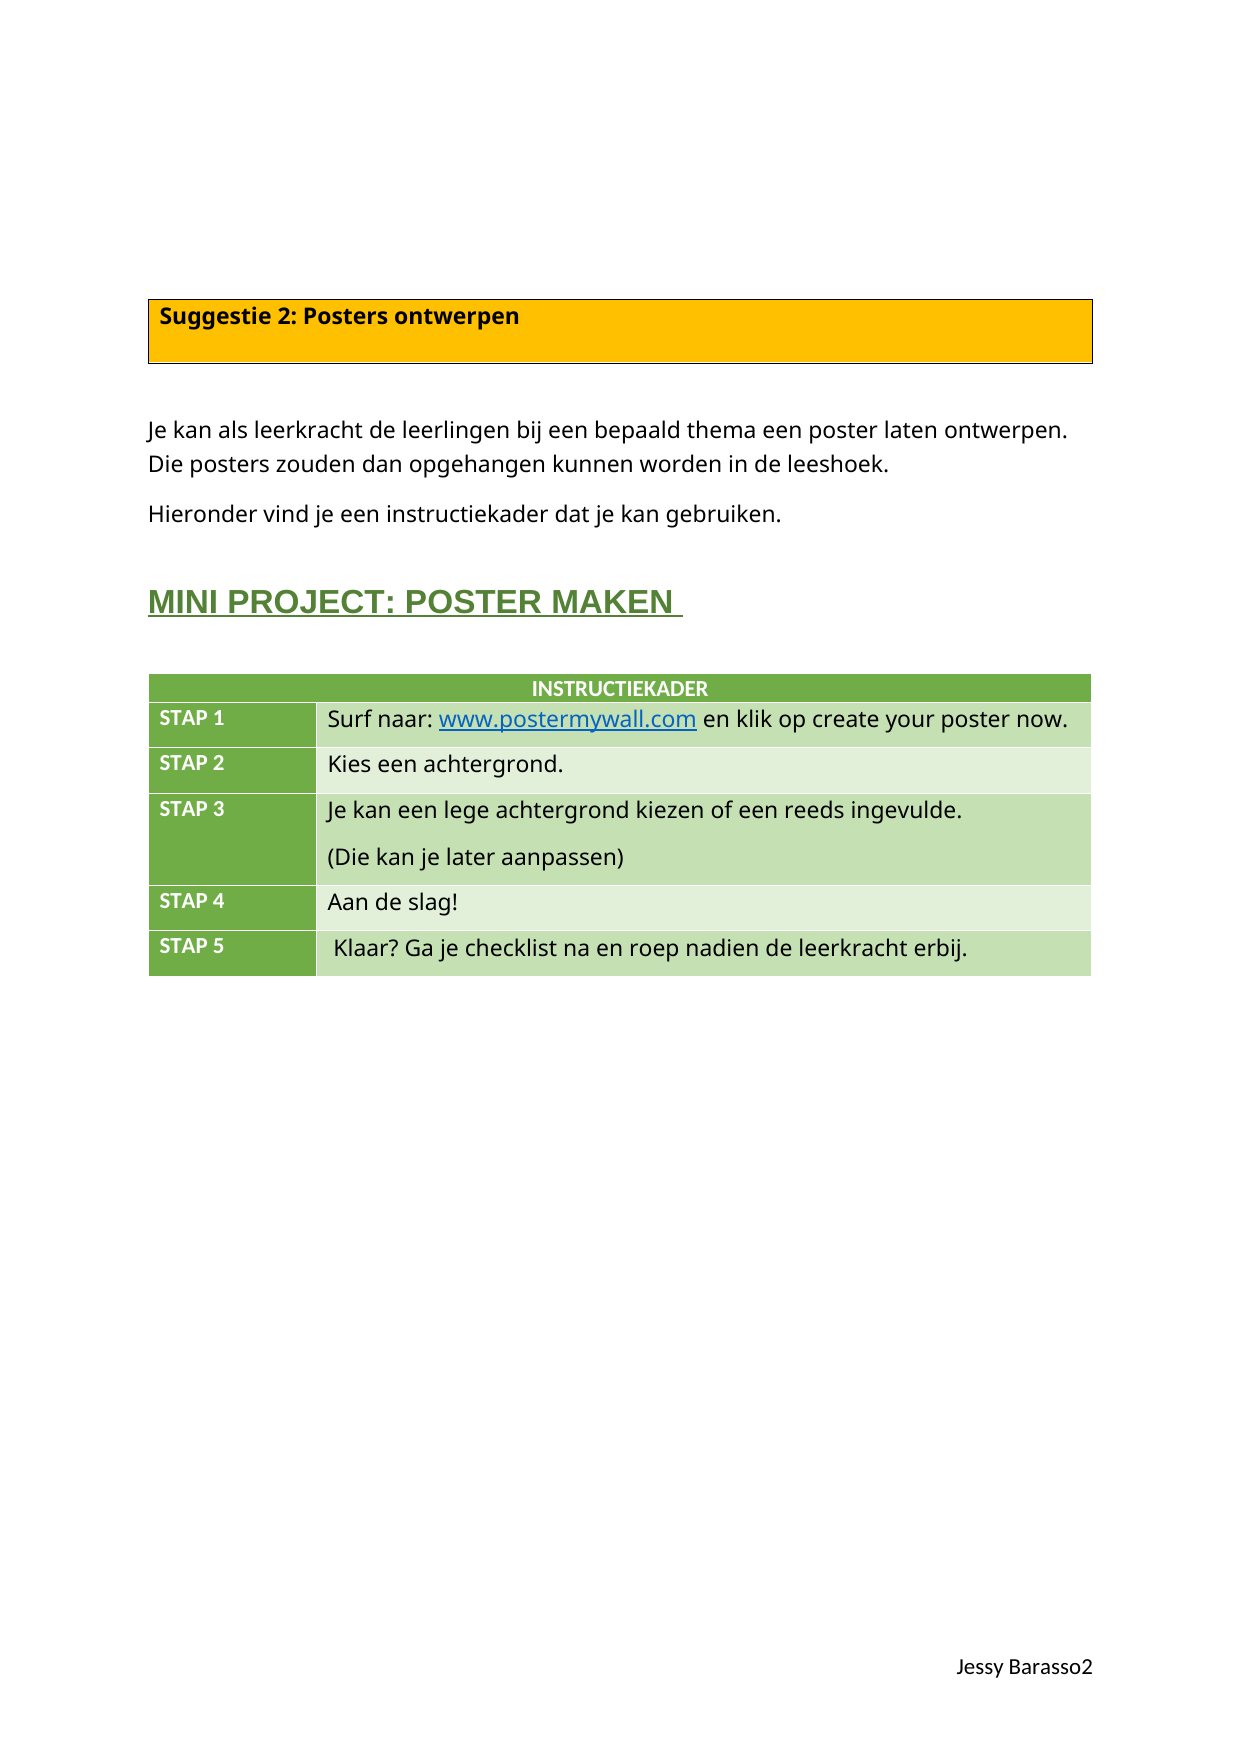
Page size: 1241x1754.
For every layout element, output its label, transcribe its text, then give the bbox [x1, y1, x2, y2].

table_header INSTRUCTIEKADER [149, 674, 1091, 702]
table_cell Klaar? Ga je checklist na en roep nadien de leerkracht erbij. [317, 931, 1091, 976]
table_cell STAP 4 [149, 886, 316, 930]
text Hieronder vind je een instructiekader dat je kan gebruiken. [148, 498, 1093, 529]
table_cell Aan de slag! [317, 886, 1091, 930]
table_cell STAP 5 [149, 931, 316, 976]
table_cell STAP 1 [149, 703, 316, 747]
table_cell Je kan een lege achtergrond kiezen of een reeds ingevulde. (Die kan je later aanpassen) [317, 794, 1091, 885]
text Je kan als leerkracht de leerlingen bij een bepaald thema een poster laten ontwerpen. Die posters zouden dan opgehangen kunnen worden in de leeshoek. [148, 414, 1093, 479]
table_header Suggestie 2: Posters ontwerpen [149, 300, 1092, 362]
table_cell STAP 2 [149, 748, 316, 793]
table_cell Surf naar: www.postermywall.com en klik op create your poster now. [317, 703, 1091, 747]
subtitle MINI PROJECT: POSTER MAKEN [148, 582, 1093, 620]
table_cell STAP 3 [149, 794, 316, 885]
table_cell Kies een achtergrond. [317, 748, 1091, 793]
